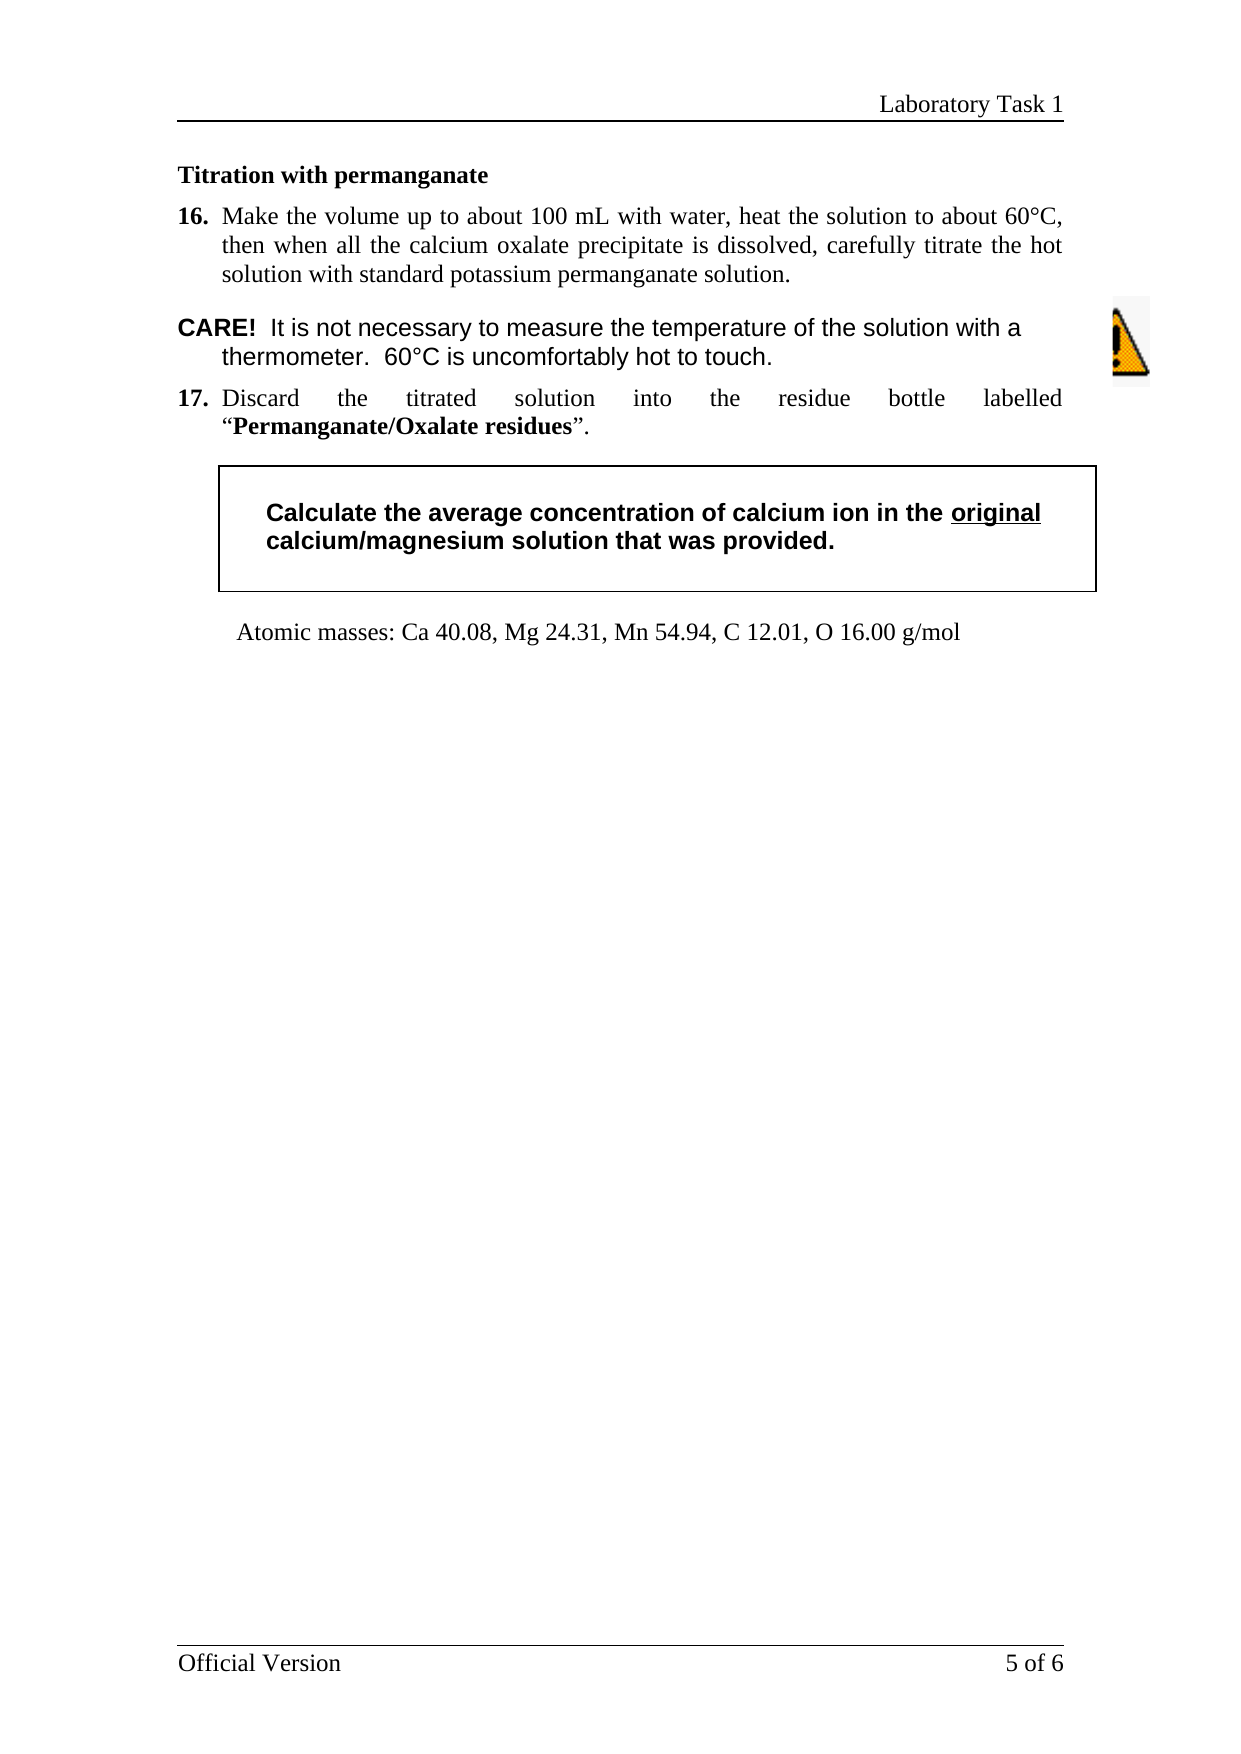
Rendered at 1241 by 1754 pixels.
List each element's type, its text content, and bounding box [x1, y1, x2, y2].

subtitle Titration with permanganate [177, 160, 1064, 189]
list Make the volume up to about 100 mL with water, heat the solution to about 60°C, then when all the calcium oxalate precipitate is dissolved, carefully titrate the hot solution with standard potassium permanganate solution. [177, 201, 1064, 288]
text 17. Discard the titrated solution into the residue bottle labelled “Permanganate/Oxalate residues”. [177, 383, 1063, 440]
text Atomic masses: Ca 40.08, Mg 24.31, Mn 54.94, C 12.01, O 16.00 g/mol [179, 617, 1064, 646]
text Calculate the average concentration of calcium ion in the original calcium/magnesium solution that was provided. [220, 467, 1095, 591]
list CARE! It is not necessary to measure the temperature of the solution with a thermometer. 60°C is uncomfortably hot to touch. [177, 313, 1063, 370]
picture [1112, 296, 1150, 387]
